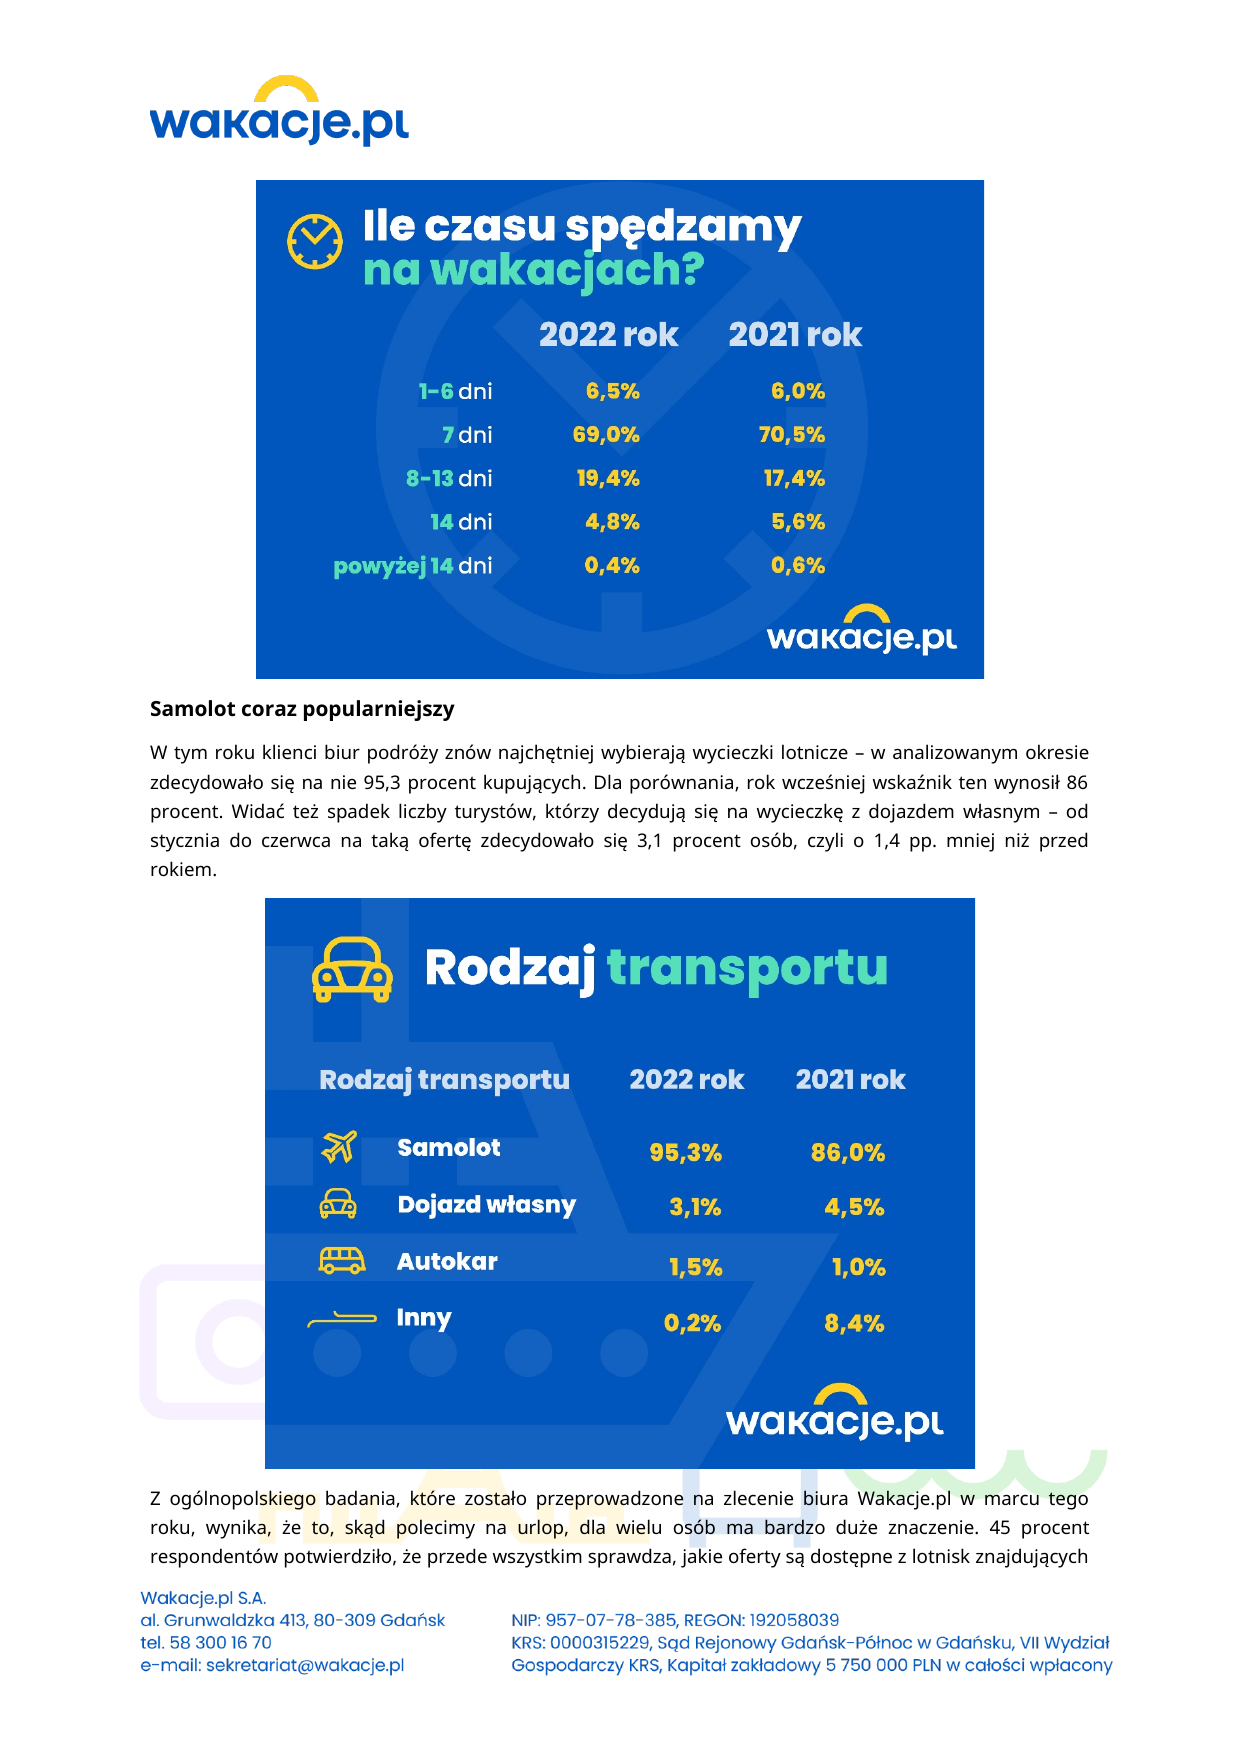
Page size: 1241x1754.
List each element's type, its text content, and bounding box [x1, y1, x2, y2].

picture [2, 898, 1237, 1709]
text Samolot coraz popularniejszy [150, 694, 1090, 723]
text W tym roku klienci biur podróży znów najchętniej wybierają wycieczki lotnicze – w analizowanym okresie zdecydowało się na nie 95,3 procent kupujących. Dla porównania, rok wcześniej wskaźnik ten wynosił 86 procent. Widać też spadek liczby turystów, którzy decydują się na wycieczkę z dojazdem własnym – od stycznia do czerwca na taką ofertę zdecydowało się 3,1 procent osób, czyli o 1,4 pp. mniej niż przed rokiem. [150, 740, 1090, 882]
picture [256, 180, 985, 679]
picture [150, 75, 409, 147]
